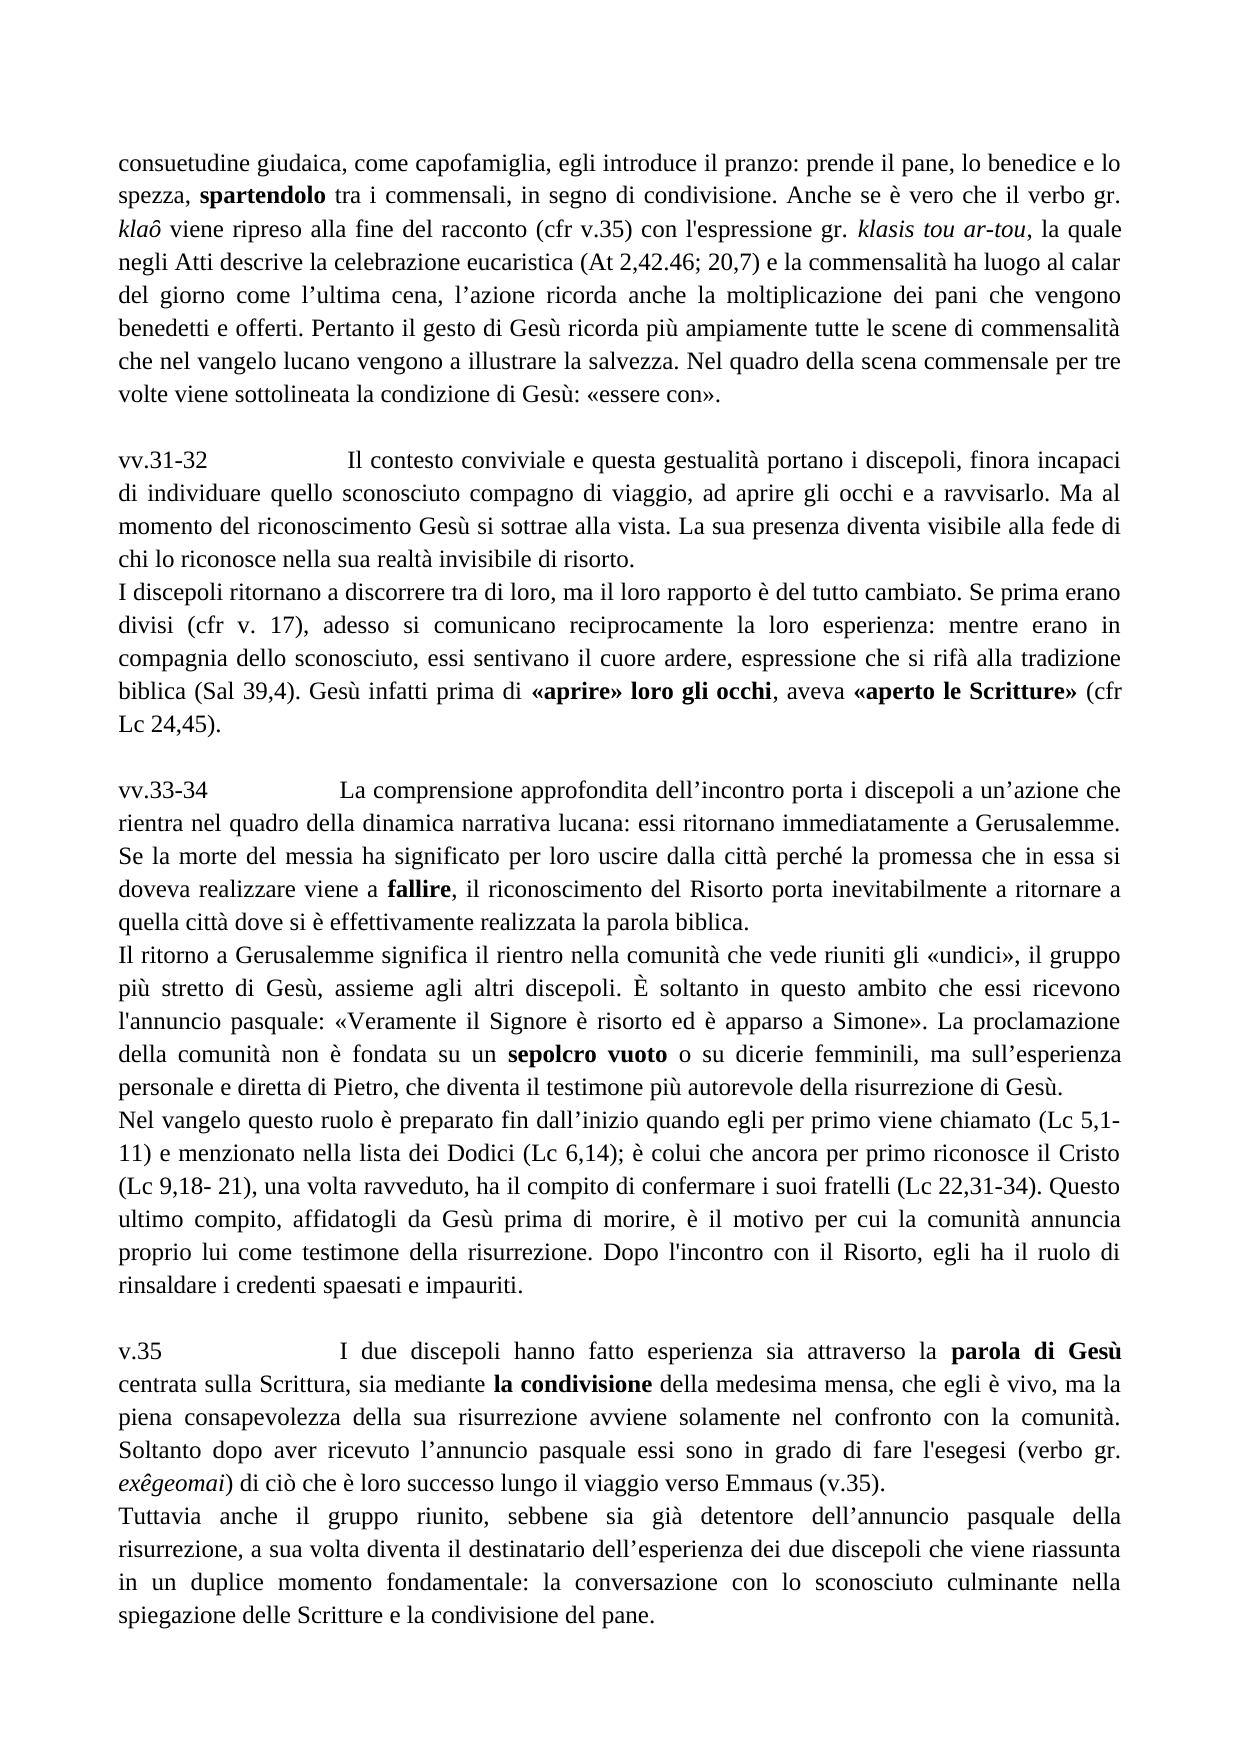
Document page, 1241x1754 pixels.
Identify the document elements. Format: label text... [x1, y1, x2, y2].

text Il ritorno a Gerusalemme significa il rientro nella comunità che vede riuniti gli «undici», il gruppo più stretto di Gesù, assieme agli altri discepoli. È soltanto in questo ambito che essi ricevono l'annuncio pasquale: «Veramente il Signore è risorto ed è apparso a Simone». La proclamazione della comunità non è fondata su un sepolcro vuoto o su dicerie femminili, ma sull’esperienza personale e diretta di Pietro, che diventa il testimone più autorevole della risurrezione di Gesù. [118, 940, 1122, 1101]
text Tuttavia anche il gruppo riunito, sebbene sia già detentore dell’annuncio pasquale della risurrezione, a sua volta diventa il destinatario dell’esperienza dei due discepoli che viene riassunta in un duplice momento fondamentale: la conversazione con lo sconosciuto culminante nella spiegazione delle Scritture e la condivisione del pane. [118, 1501, 1122, 1629]
text vv.33-34 La comprensione approfondita dell’incontro porta i discepoli a un’azione che rientra nel quadro della dinamica narrativa lucana: essi ritornano immediatamente a Gerusalemme. Se la morte del messia ha significato per loro uscire dalla città perché la promessa che in essa si doveva realizzare viene a fallire, il riconoscimento del Risorto porta inevitabilmente a ritornare a quella città dove si è effettivamente realizzata la parola biblica. [118, 775, 1122, 936]
text Nel vangelo questo ruolo è preparato fin dall’inizio quando egli per primo viene chiamato (Lc 5,1-11) e menzionato nella lista dei Dodici (Lc 6,14); è colui che ancora per primo riconosce il Cristo (Lc 9,18- 21), una volta ravveduto, ha il compito di confermare i suoi fratelli (Lc 22,31-34). Questo ultimo compito, affidatogli da Gesù prima di morire, è il motivo per cui la comunità annuncia proprio lui come testimone della risurrezione. Dopo l'incontro con il Risorto, egli ha il ruolo di rinsaldare i credenti spaesati e impauriti. [118, 1105, 1122, 1299]
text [118, 148, 1122, 407]
text vv.31-32 Il contesto conviviale e questa gestualità portano i discepoli, finora incapaci di individuare quello sconosciuto compagno di viaggio, ad aprire gli occhi e a ravvisarlo. Ma al momento del riconoscimento Gesù si sottrae alla vista. La sua presenza diventa visibile alla fede di chi lo riconosce nella sua realtà invisibile di risorto. [118, 445, 1122, 573]
text v.35 I due discepoli hanno fatto esperienza sia attraverso la parola di Gesù centrata sulla Scrittura, sia mediante la condivisione della medesima mensa, che egli è vivo, ma la piena consapevolezza della sua risurrezione avviene solamente nel confronto con la comunità. Soltanto dopo aver ricevuto l’annuncio pasquale essi sono in grado di fare l'esegesi (verbo gr. exêgeomai) di ciò che è loro successo lungo il viaggio verso Emmaus (v.35). [118, 1336, 1122, 1497]
text I discepoli ritornano a discorrere tra di loro, ma il loro rapporto è del tutto cambiato. Se prima erano divisi (cfr v. 17), adesso si comunicano reciprocamente la loro esperienza: mentre erano in compagnia dello sconosciuto, essi sentivano il cuore ardere, espressione che si rifà alla tradizione biblica (Sal 39,4). Gesù infatti prima di «aprire» loro gli occhi, aveva «aperto le Scritture» (cfr Lc 24,45). [118, 577, 1122, 738]
